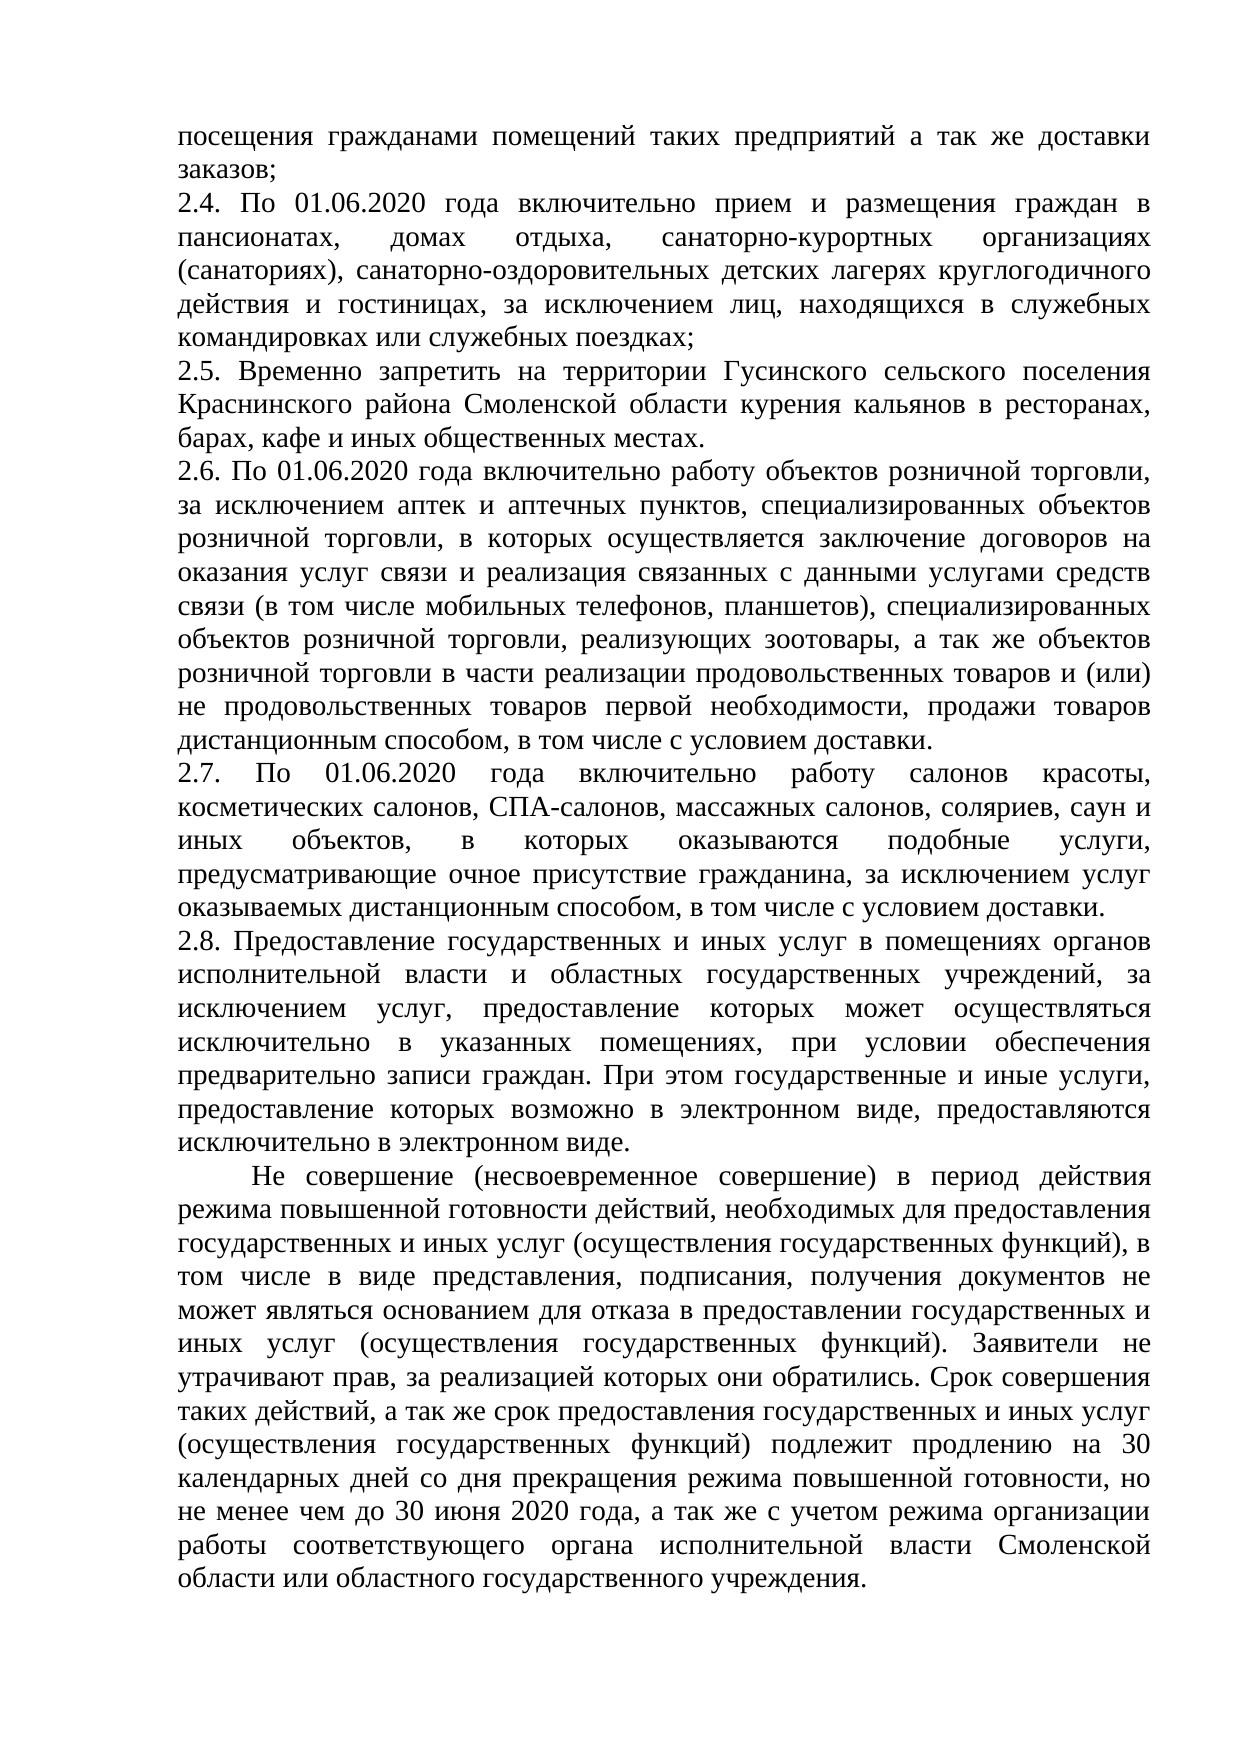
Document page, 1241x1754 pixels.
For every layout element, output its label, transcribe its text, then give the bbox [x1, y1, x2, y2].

text Не совершение (несвоевременное совершение) в период действия режима повышенной готовности действий, необходимых для предоставления государственных и иных услуг (осуществления государственных функций), в том числе в виде представления, подписания, получения документов не может являться основанием для отказа в предоставлении государственных и иных услуг (осуществления государственных функций). Заявители не утрачивают прав, за реализацией которых они обратились. Срок совершения таких действий, а так же срок предоставления государственных и иных услуг (осуществления государственных функций) подлежит продлению на 30 календарных дней со дня прекращения режима повышенной готовности, но не менее чем до 30 июня 2020 года, а так же с учетом режима организации работы соответствующего органа исполнительной власти Смоленской области или областного государственного учреждения. [177, 1158, 1152, 1594]
text 2.8. Предоставление государственных и иных услуг в помещениях органов исполнительной власти и областных государственных учреждений, за исключением услуг, предоставление которых может осуществляться исключительно в указанных помещениях, при условии обеспечения предварительно записи граждан. При этом государственные и иные услуги, предоставление которых возможно в электронном виде, предоставляются исключительно в электронном виде. [177, 923, 1152, 1158]
text 2.4. По 01.06.2020 года включительно прием и размещения граждан в пансионатах, домах отдыха, санаторно-курортных организациях (санаториях), санаторно-оздоровительных детских лагерях круглогодичного действия и гостиницах, за исключением лиц, находящихся в служебных командировках или служебных поездках; [177, 185, 1152, 353]
text 2.6. По 01.06.2020 года включительно работу объектов розничной торговли, за исключением аптек и аптечных пунктов, специализированных объектов розничной торговли, в которых осуществляется заключение договоров на оказания услуг связи и реализация связанных с данными услугами средств связи (в том числе мобильных телефонов, планшетов), специализированных объектов розничной торговли, реализующих зоотовары, а так же объектов розничной торговли в части реализации продовольственных товаров и (или) не продовольственных товаров первой необходимости, продажи товаров дистанционным способом, в том числе с условием доставки. [177, 453, 1152, 755]
text 2.5. Временно запретить на территории Гусинского сельского поселения Краснинского района Смоленской области курения кальянов в ресторанах, барах, кафе и иных общественных местах. [177, 353, 1152, 453]
text 2.7. По 01.06.2020 года включительно работу салонов красоты, косметических салонов, СПА-салонов, массажных салонов, соляриев, саун и иных объектов, в которых оказываются подобные услуги, предусматривающие очное присутствие гражданина, за исключением услуг оказываемых дистанционным способом, в том числе с условием доставки. [177, 755, 1152, 923]
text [177, 118, 1152, 185]
